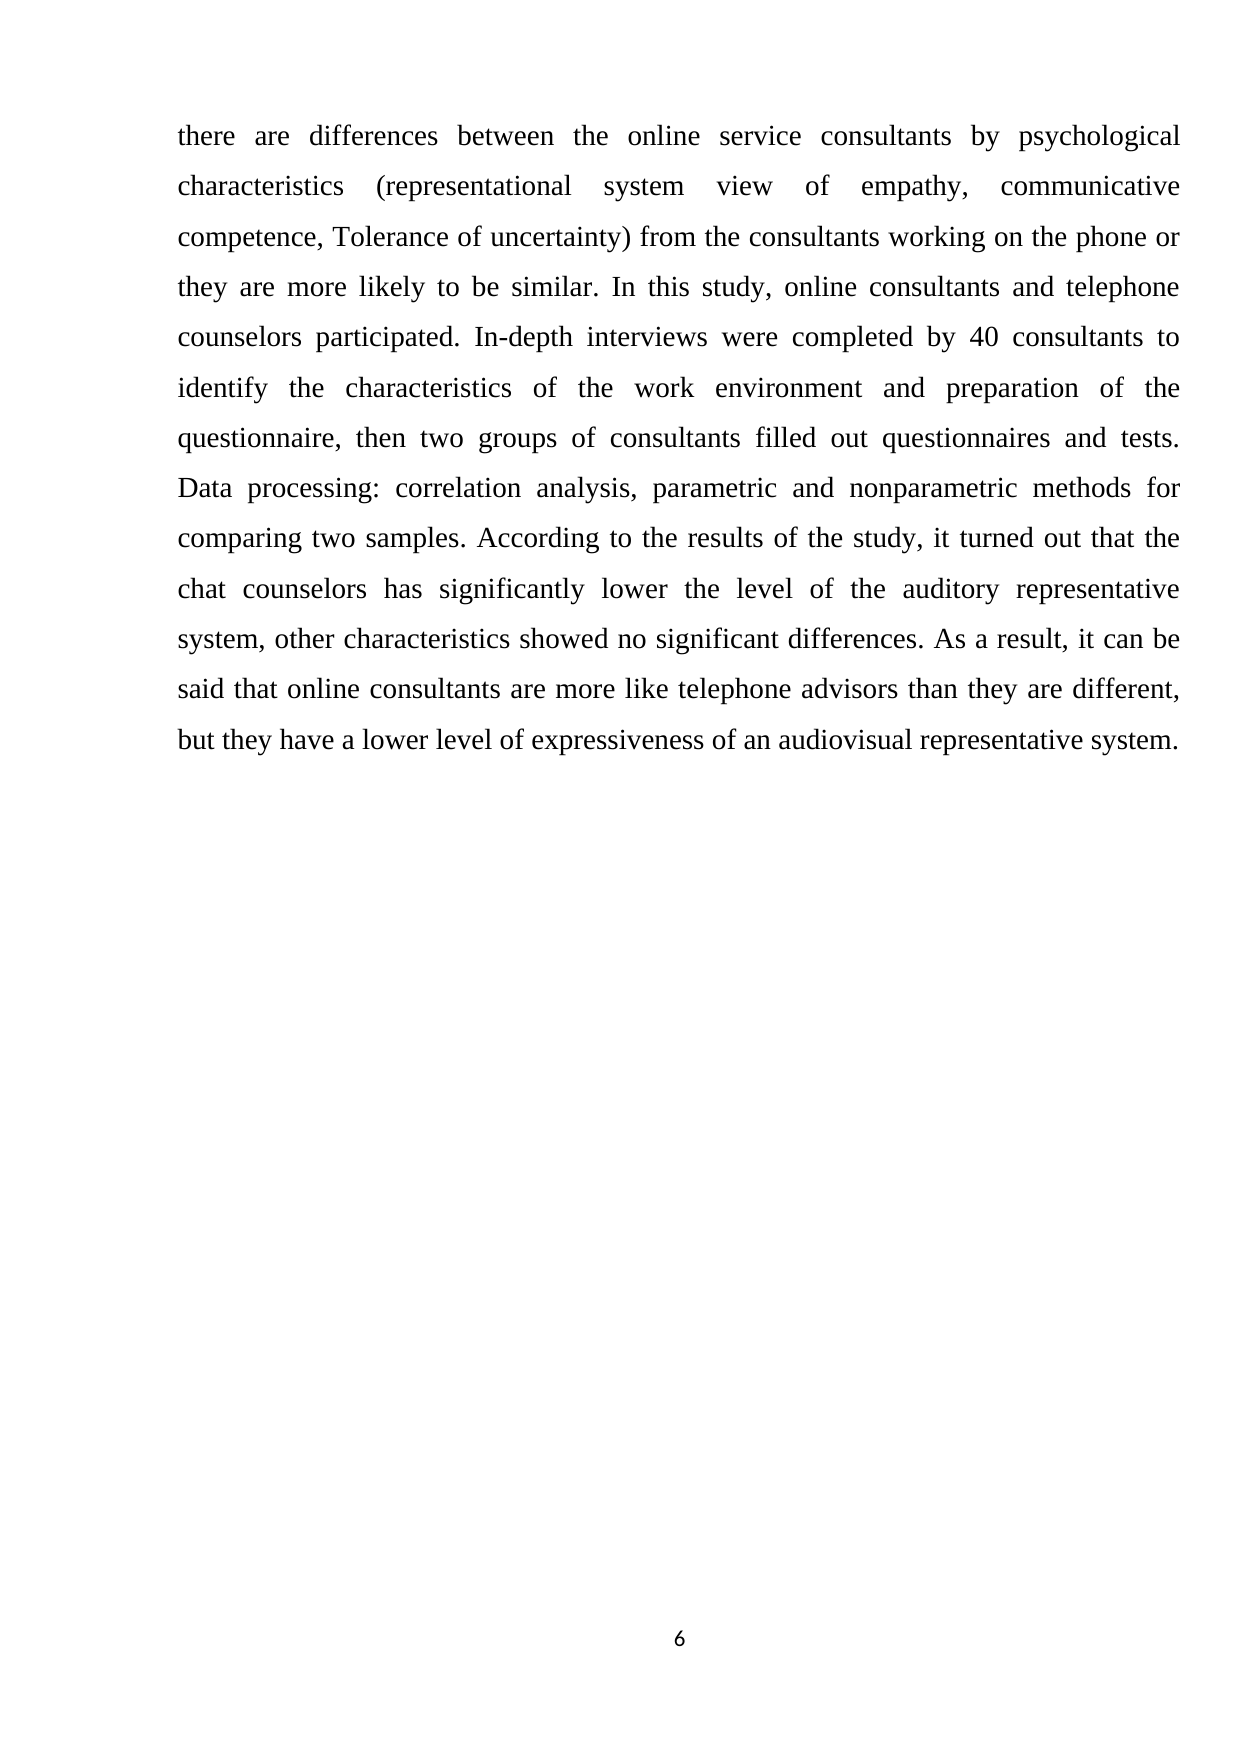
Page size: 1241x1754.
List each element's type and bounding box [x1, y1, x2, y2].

text [177, 118, 1181, 755]
